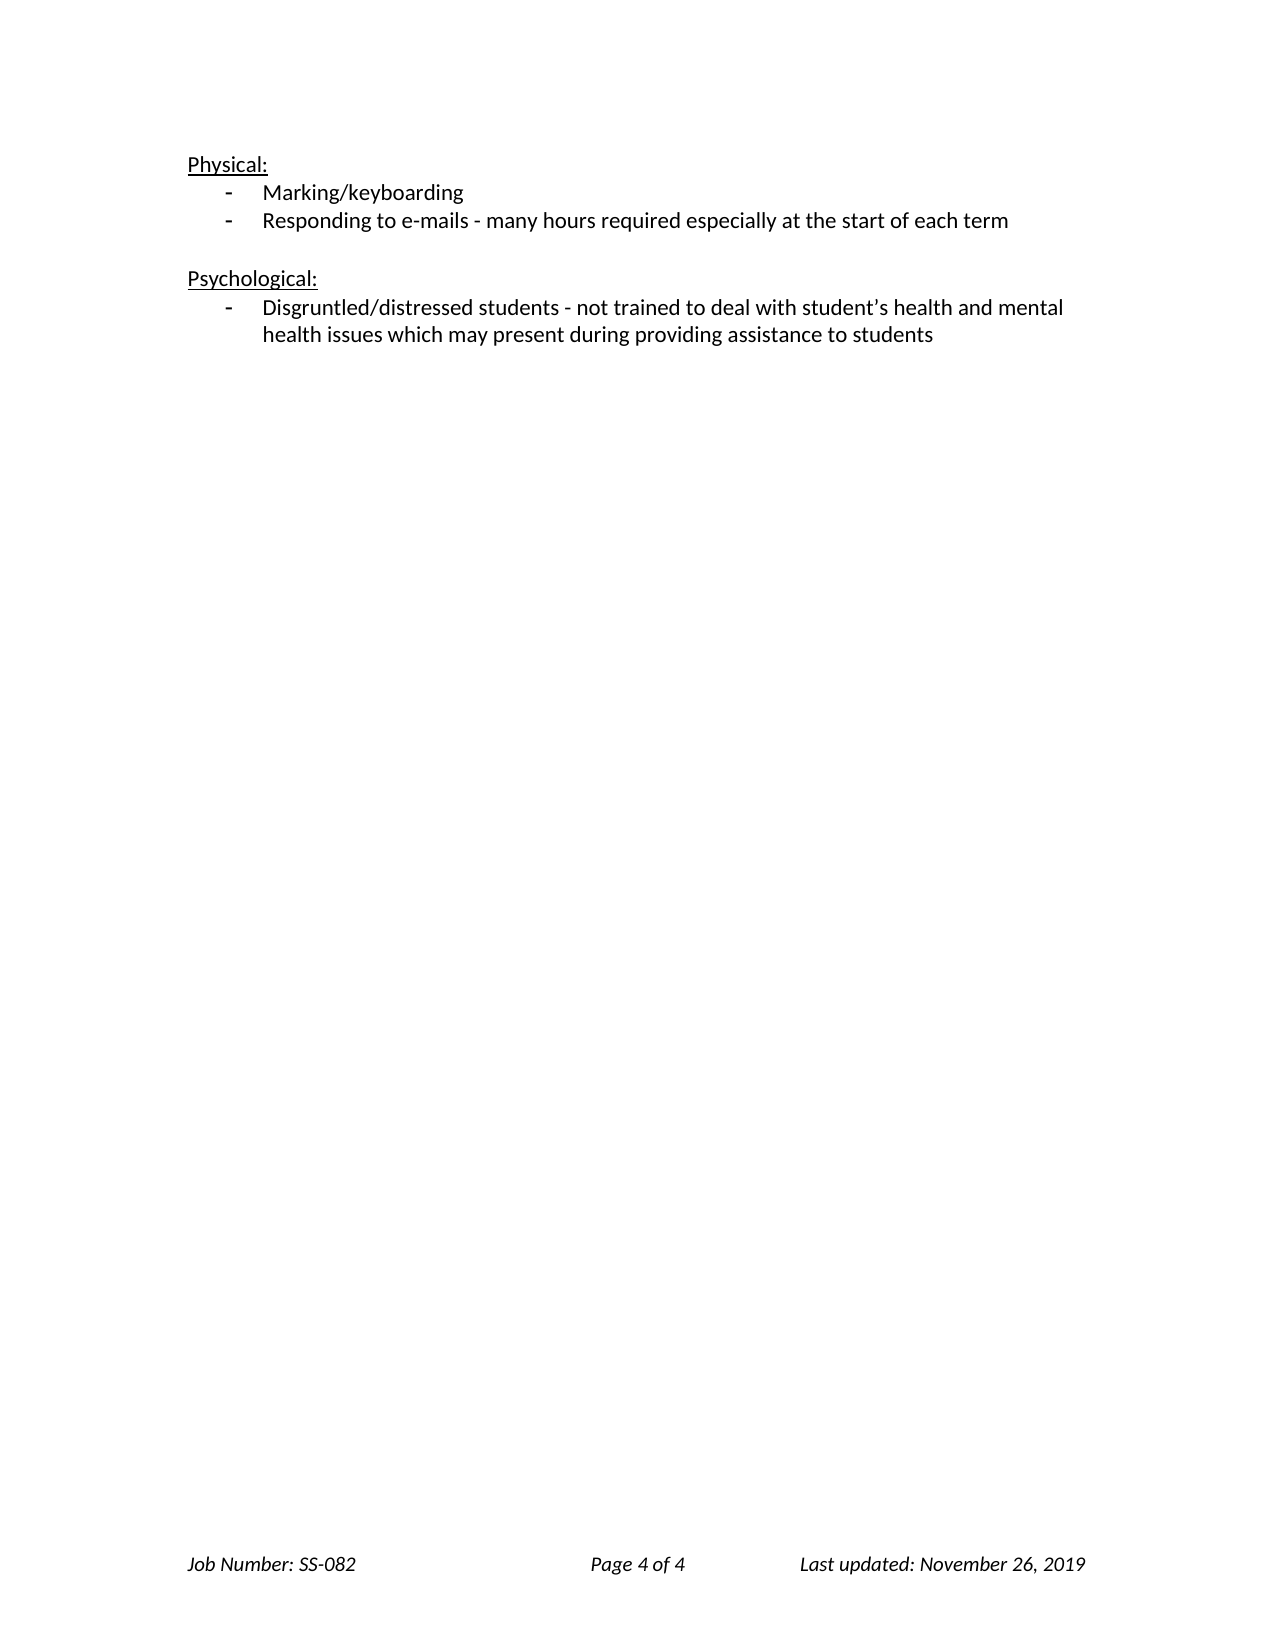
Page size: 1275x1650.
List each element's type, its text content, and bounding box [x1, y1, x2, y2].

list Marking/keyboarding [225, 178, 1087, 206]
text Physical: [187, 150, 1087, 178]
list Disgruntled/distressed students - not trained to deal with student’s health and mental health issues which may present during providing assistance to students [225, 293, 1087, 349]
text Psychological: [187, 264, 1087, 293]
list Responding to e-mails - many hours required especially at the start of each term [225, 206, 1087, 234]
